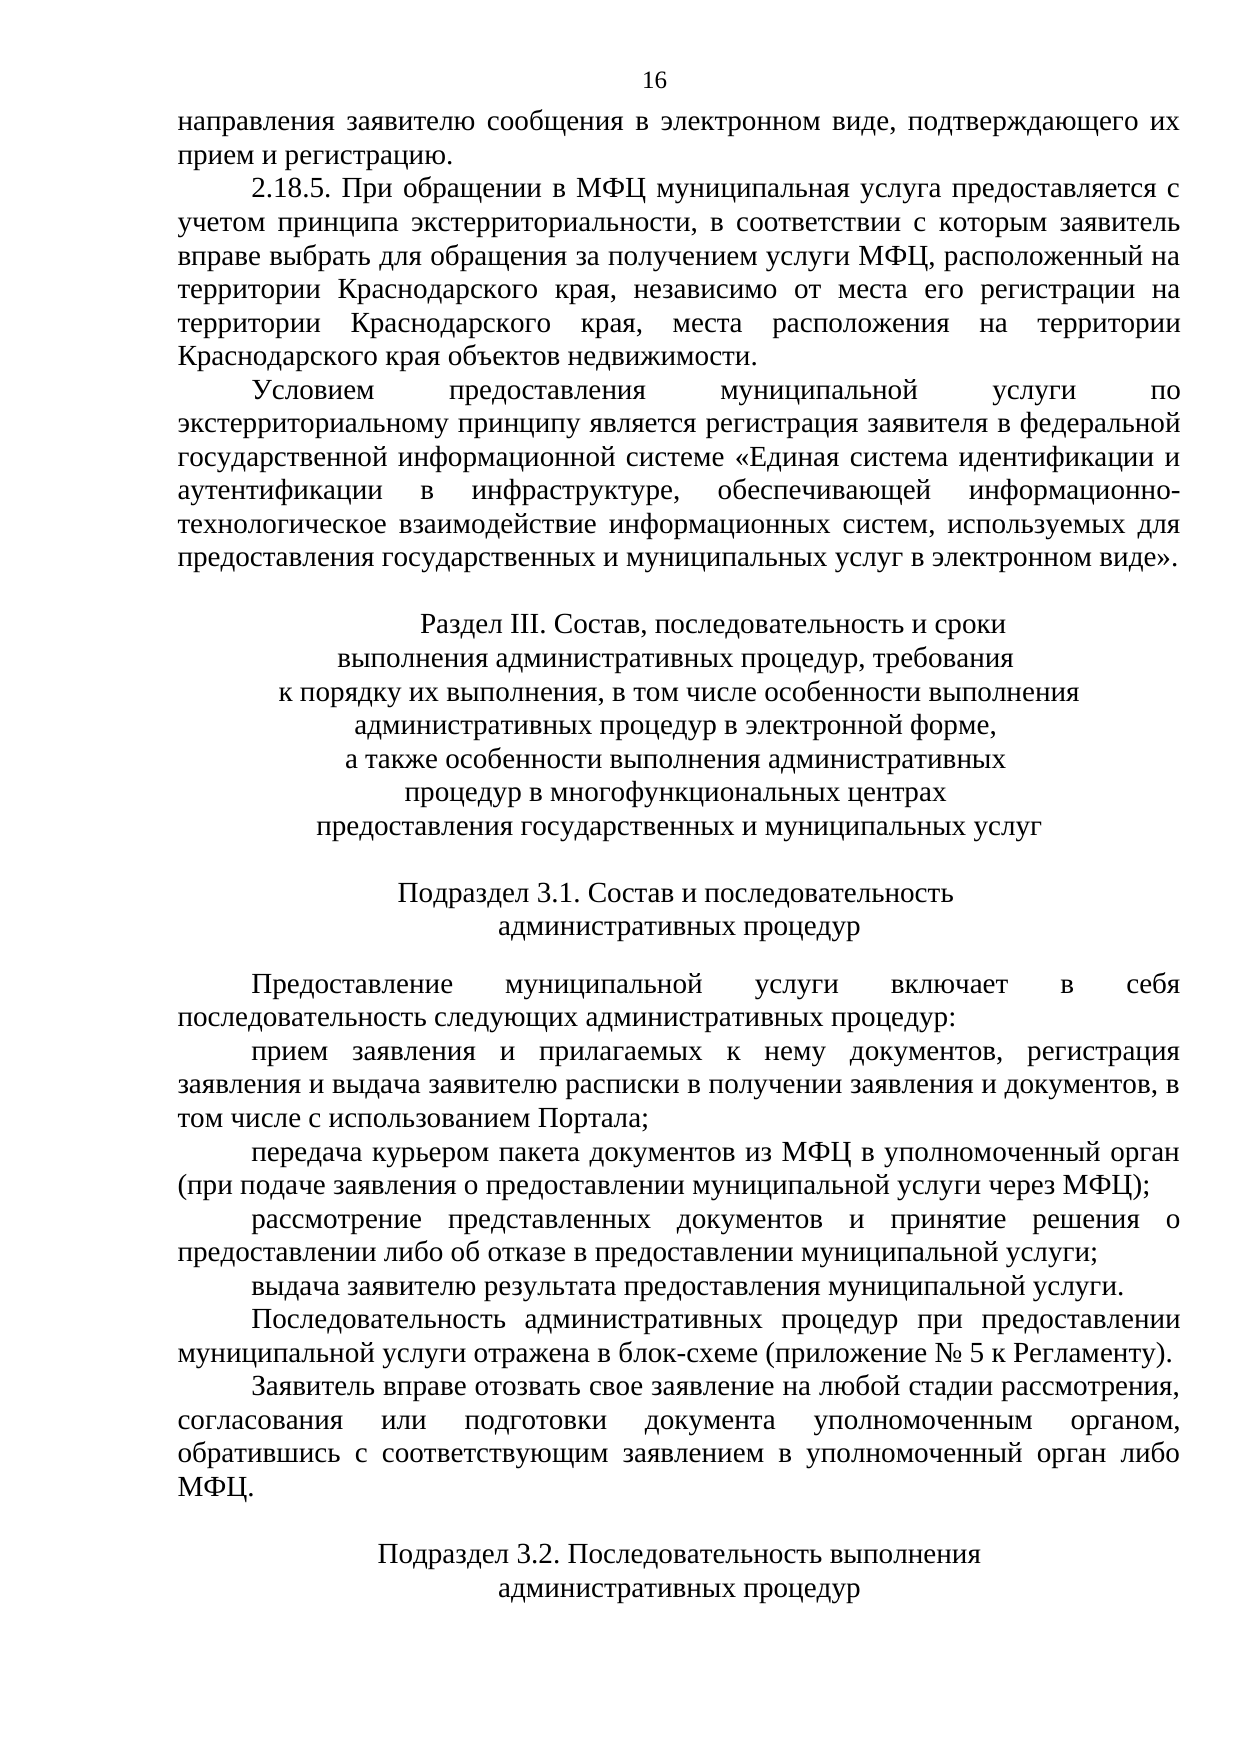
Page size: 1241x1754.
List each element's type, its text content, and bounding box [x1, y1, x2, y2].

text Заявитель вправе отозвать свое заявление на любой стадии рассмотрения, согласования или подготовки документа уполномоченным органом, обратившись с соответствующим заявлением в уполномоченный орган либо МФЦ. [177, 1368, 1181, 1503]
text Последовательность административных процедур при предоставлении муниципальной услуги отражена в блок-схеме (приложение № 5 к Регламенту). [177, 1301, 1181, 1368]
text Условием предоставления муниципальной услуги по экстерриториальному принципу является регистрация заявителя в федеральной государственной информационной системе «Единая система идентификации и аутентификации в инфраструктуре, обеспечивающей информационно-технологическое взаимодействие информационных систем, используемых для предоставления государственных и муниципальных услуг в электронном виде». [177, 372, 1181, 573]
text прием заявления и прилагаемых к нему документов, регистрация заявления и выдача заявителю расписки в получении заявления и документов, в том числе с использованием Портала; [177, 1033, 1181, 1134]
text рассмотрение представленных документов и принятие решения о предоставлении либо об отказе в предоставлении муниципальной услуги; [177, 1201, 1181, 1268]
text Раздел III. Состав, последовательность и сроки выполнения административных процедур, требования к порядку их выполнения, в том числе особенности выполнения административных процедур в электронной форме, а также особенности выполнения административных процедур в многофункциональных центрах предоставления государственных и муниципальных услуг [177, 607, 1181, 841]
text 2.18.5. При обращении в МФЦ муниципальная услуга предоставляется с учетом принципа экстерриториальности, в соответствии с которым заявитель вправе выбрать для обращения за получением услуги МФЦ, расположенный на территории Краснодарского края, независимо от места его регистрации на территории Краснодарского края, места расположения на территории Краснодарского края объектов недвижимости. [177, 171, 1181, 372]
text Подраздел 3.2. Последовательность выполнения [177, 1536, 1181, 1570]
text административных процедур [177, 1570, 1181, 1603]
text Подраздел 3.1. Состав и последовательность административных процедур [177, 875, 1181, 942]
text Предоставление муниципальной услуги включает в себя последовательность следующих административных процедур: [177, 966, 1181, 1033]
text выдача заявителю результата предоставления муниципальной услуги. [177, 1268, 1181, 1301]
text передача курьером пакета документов из МФЦ в уполномоченный орган (при подаче заявления о предоставлении муниципальной услуги через МФЦ); [177, 1134, 1181, 1201]
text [177, 103, 1181, 171]
